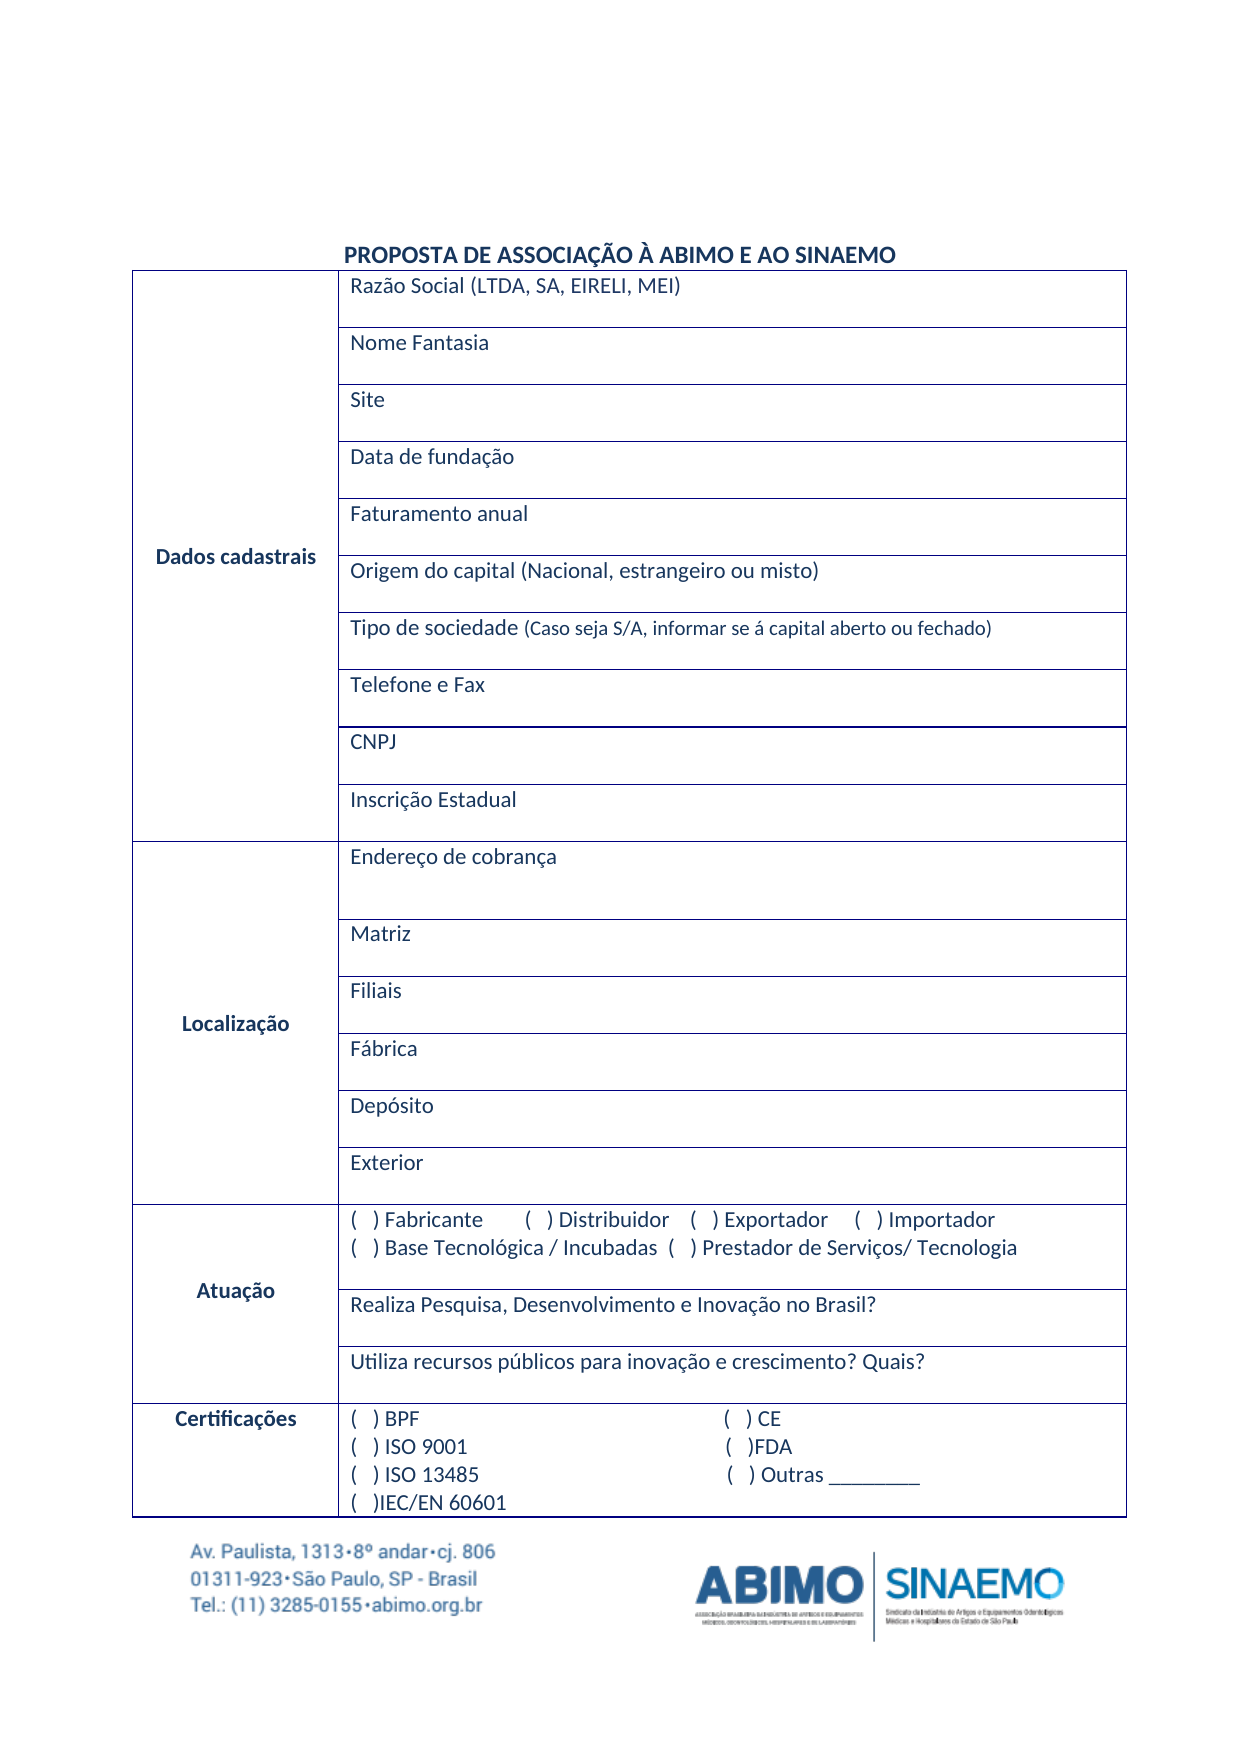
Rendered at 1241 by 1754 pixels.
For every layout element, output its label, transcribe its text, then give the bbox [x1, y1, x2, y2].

table_cell Atuação [133, 1205, 338, 1403]
table_cell Exterior [339, 1148, 1126, 1204]
table_cell Fábrica [339, 1034, 1126, 1090]
table_cell ( ) BPF ( ) CE ( ) ISO 9001 ( )FDA ( ) ISO 13485 ( ) Outras ________ ( )IEC/EN 60601 [339, 1404, 1126, 1516]
table_cell ( ) Fabricante ( ) Distribuidor ( ) Exportador ( ) Importador ( ) Base Tecnológica / Incubadas ( ) Prestador de Serviços/ Tecnologia [339, 1205, 1126, 1289]
table_cell Telefone e Fax [339, 670, 1126, 726]
table_cell Tipo de sociedade (Caso seja S/A, informar se á capital aberto ou fechado) [339, 613, 1126, 669]
table_cell Depósito [339, 1091, 1126, 1147]
table_cell Site [339, 385, 1126, 441]
table_header Dados cadastrais [133, 271, 338, 841]
table_cell Origem do capital (Nacional, estrangeiro ou misto) [339, 556, 1126, 612]
table_cell Utiliza recursos públicos para inovação e crescimento? Quais? [339, 1347, 1126, 1403]
table_cell Certificações [133, 1404, 338, 1516]
table_cell Faturamento anual [339, 499, 1126, 555]
table_cell CNPJ [339, 728, 1126, 784]
table_cell Realiza Pesquisa, Desenvolvimento e Inovação no Brasil? [339, 1290, 1126, 1346]
table_cell Localização [133, 842, 338, 1204]
text PROPOSTA DE ASSOCIAÇÃO À ABIMO E AO SINAEMO [177, 239, 1063, 270]
table_cell Filiais [339, 977, 1126, 1033]
table_cell Inscrição Estadual [339, 785, 1126, 841]
table_cell Matriz [339, 920, 1126, 976]
table_cell Nome Fantasia [339, 328, 1126, 384]
table_cell Data de fundação [339, 442, 1126, 498]
table_cell Endereço de cobrança [339, 842, 1126, 918]
table_header Razão Social (LTDA, SA, EIRELI, MEI) [339, 271, 1126, 327]
